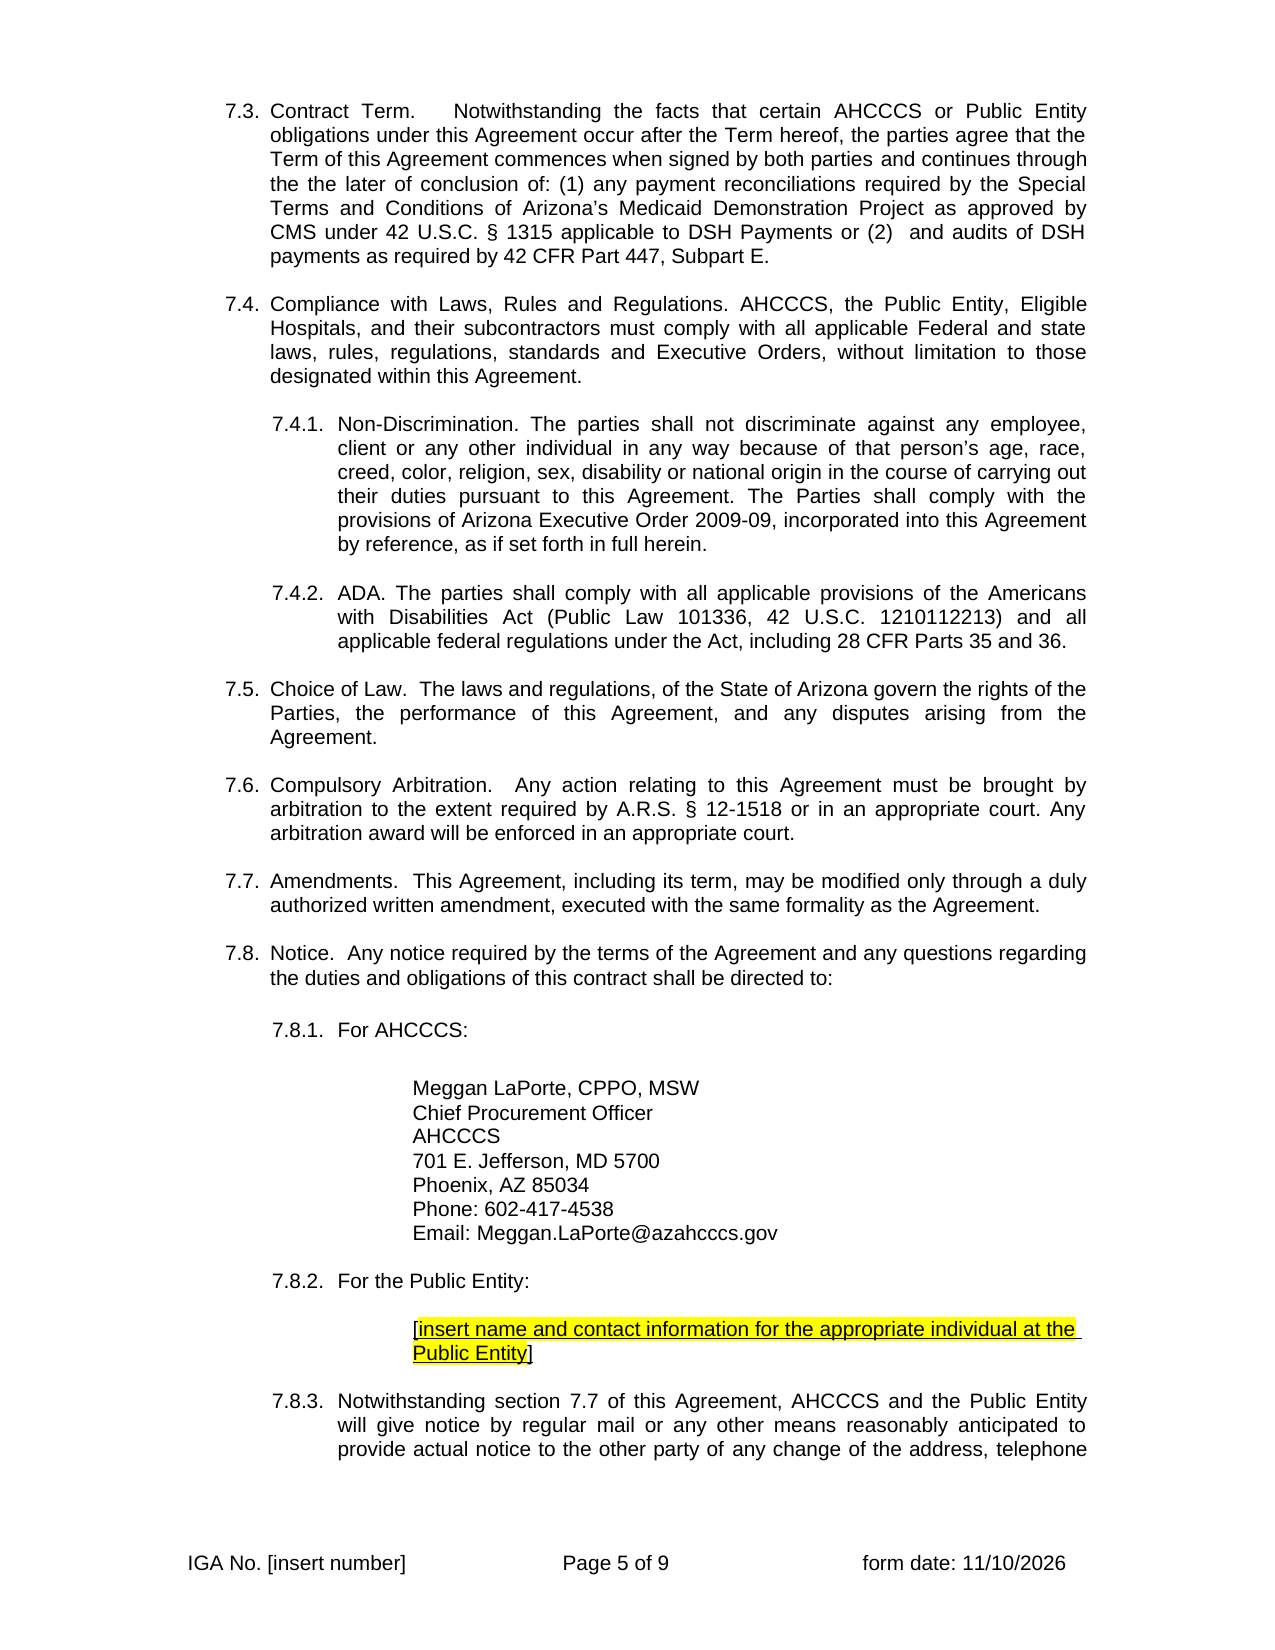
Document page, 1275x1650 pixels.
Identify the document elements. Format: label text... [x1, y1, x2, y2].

list Non-Discrimination. The parties shall not discriminate against any employee, client or any other individual in any way because of that person’s age, race, creed, color, religion, sex, disability or national origin in the course of carrying out their duties pursuant to this Agreement. The Parties shall comply with the provisions of Arizona Executive Order 2009-09, incorporated into this Agreement by reference, as if set forth in full herein. [272, 412, 1087, 556]
text AHCCCS [412, 1124, 1087, 1148]
list Notice. Any notice required by the terms of the Agreement and any questions regarding the duties and obligations of this contract shall be directed to: [225, 941, 1087, 989]
text [insert name and contact information for the appropriate individual at the Public Entity] [527, 1317, 1087, 1365]
text 701 E. Jefferson, MD 5700 [412, 1148, 1087, 1172]
list Contract Term. Notwithstanding the facts that certain AHCCCS or Public Entity obligations under this Agreement occur after the Term hereof, the parties agree that the Term of this Agreement commences when signed by both parties and continues through the the later of conclusion of: (1) any payment reconciliations required by the Special Terms and Conditions of Arizona’s Medicaid Demonstration Project as approved by CMS under 42 U.S.C. § 1315 applicable to DSH Payments or (2) and audits of DSH payments as required by 42 CFR Part 447, Subpart E. [225, 99, 1087, 267]
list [272, 1389, 1087, 1461]
text Chief Procurement Officer [412, 1100, 1087, 1124]
text Meggan LaPorte, CPPO, MSW [412, 1076, 1087, 1100]
list For AHCCCS: [272, 1018, 1087, 1042]
text Phoenix, AZ 85034 [412, 1172, 1087, 1196]
list Choice of Law. The laws and regulations, of the State of Arizona govern the rights of the Parties, the performance of this Agreement, and any disputes arising from the Agreement. [225, 676, 1087, 749]
list Amendments. This Agreement, including its term, may be modified only through a duly authorized written amendment, executed with the same formality as the Agreement. [225, 869, 1087, 917]
list ADA. The parties shall comply with all applicable provisions of the Americans with Disabilities Act (Public Law 101336, 42 U.S.C. 1210112213) and all applicable federal regulations under the Act, including 28 CFR Parts 35 and 36. [272, 580, 1087, 652]
text Phone: 602-417-4538 [412, 1196, 1087, 1221]
list For the Public Entity: [272, 1268, 1087, 1292]
list Compulsory Arbitration. Any action relating to this Agreement must be brought by arbitration to the extent required by A.R.S. § 12-1518 or in an appropriate court. Any arbitration award will be enforced in an appropriate court. [225, 773, 1087, 845]
text Email: Meggan.LaPorte@azahcccs.gov [337, 1221, 1087, 1244]
list Compliance with Laws, Rules and Regulations. AHCCCS, the Public Entity, Eligible Hospitals, and their subcontractors must comply with all applicable Federal and state laws, rules, regulations, standards and Executive Orders, without limitation to those designated within this Agreement. [225, 292, 1087, 388]
